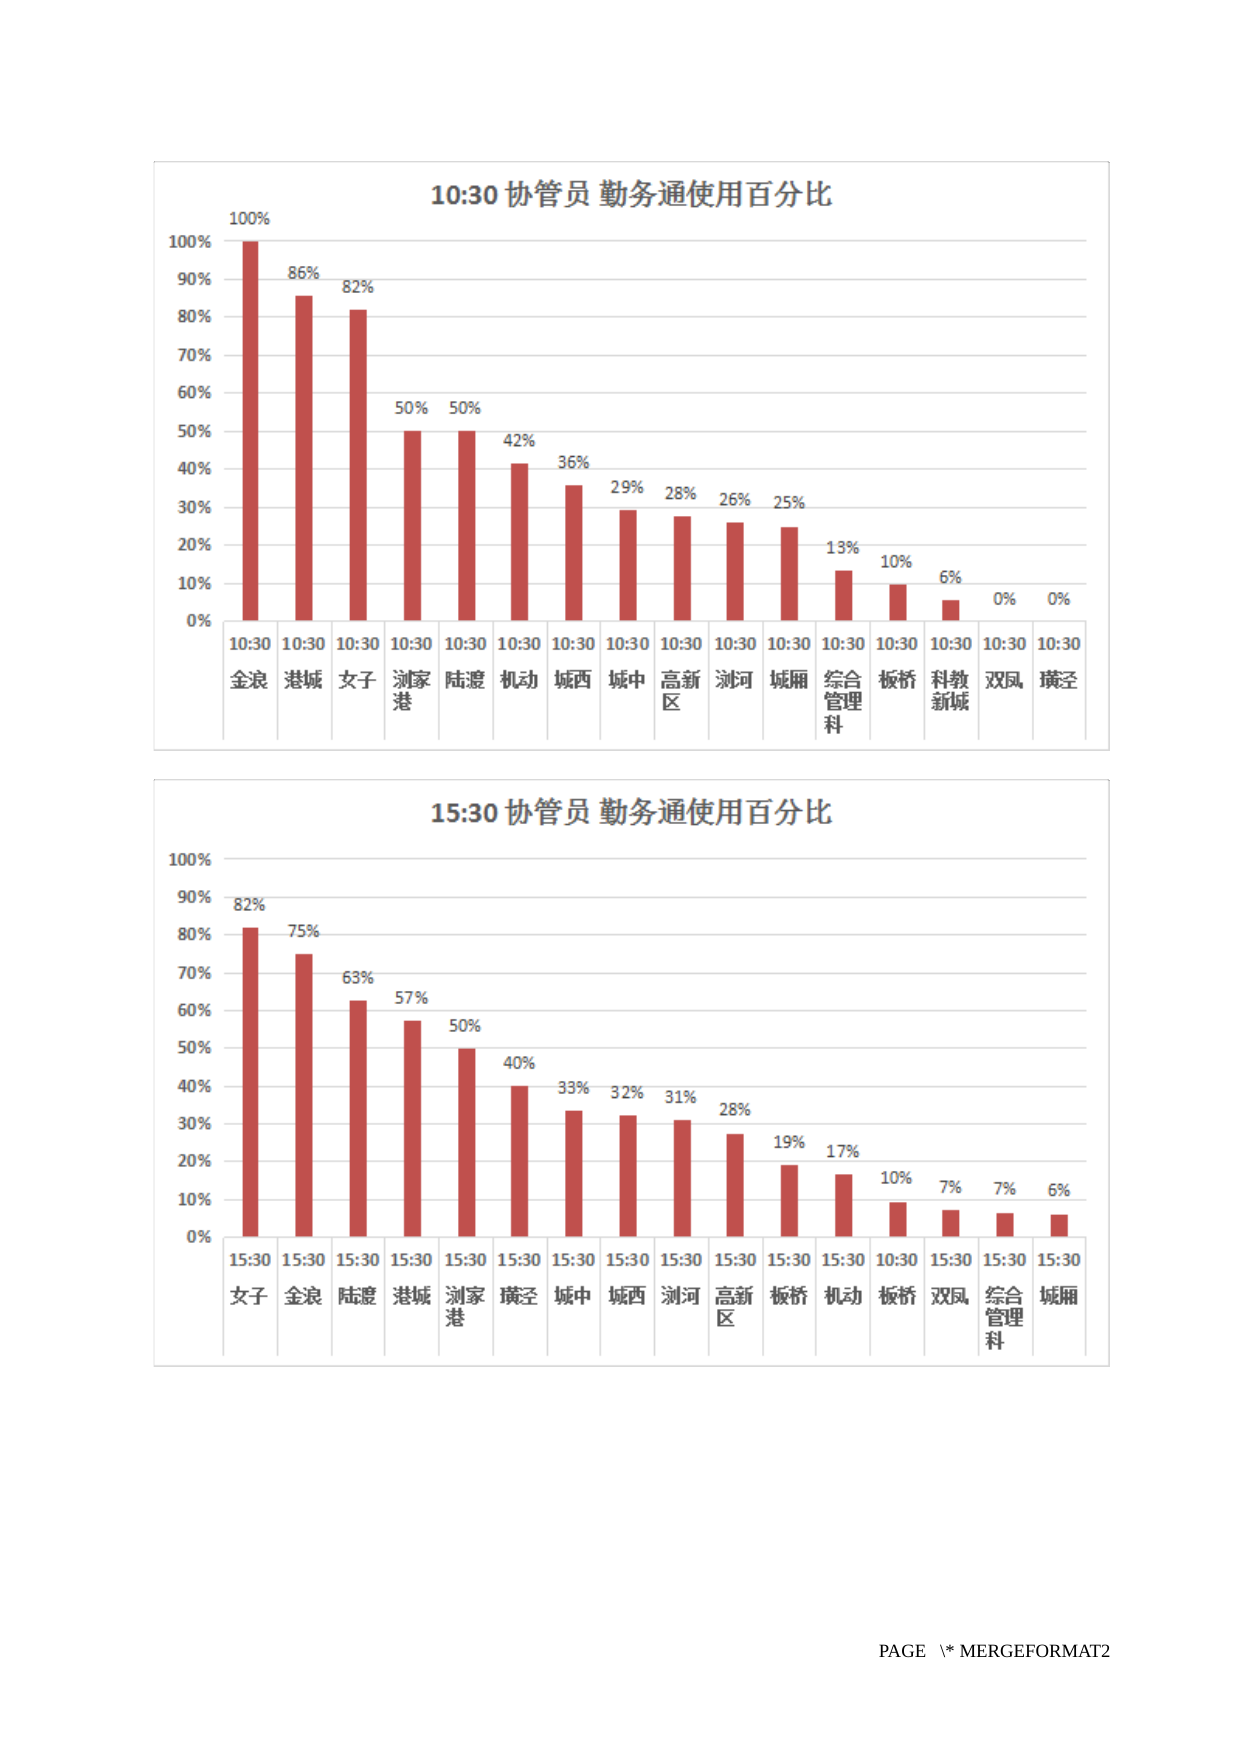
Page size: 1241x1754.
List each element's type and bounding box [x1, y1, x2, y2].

picture [153, 161, 1110, 751]
picture [153, 779, 1110, 1367]
